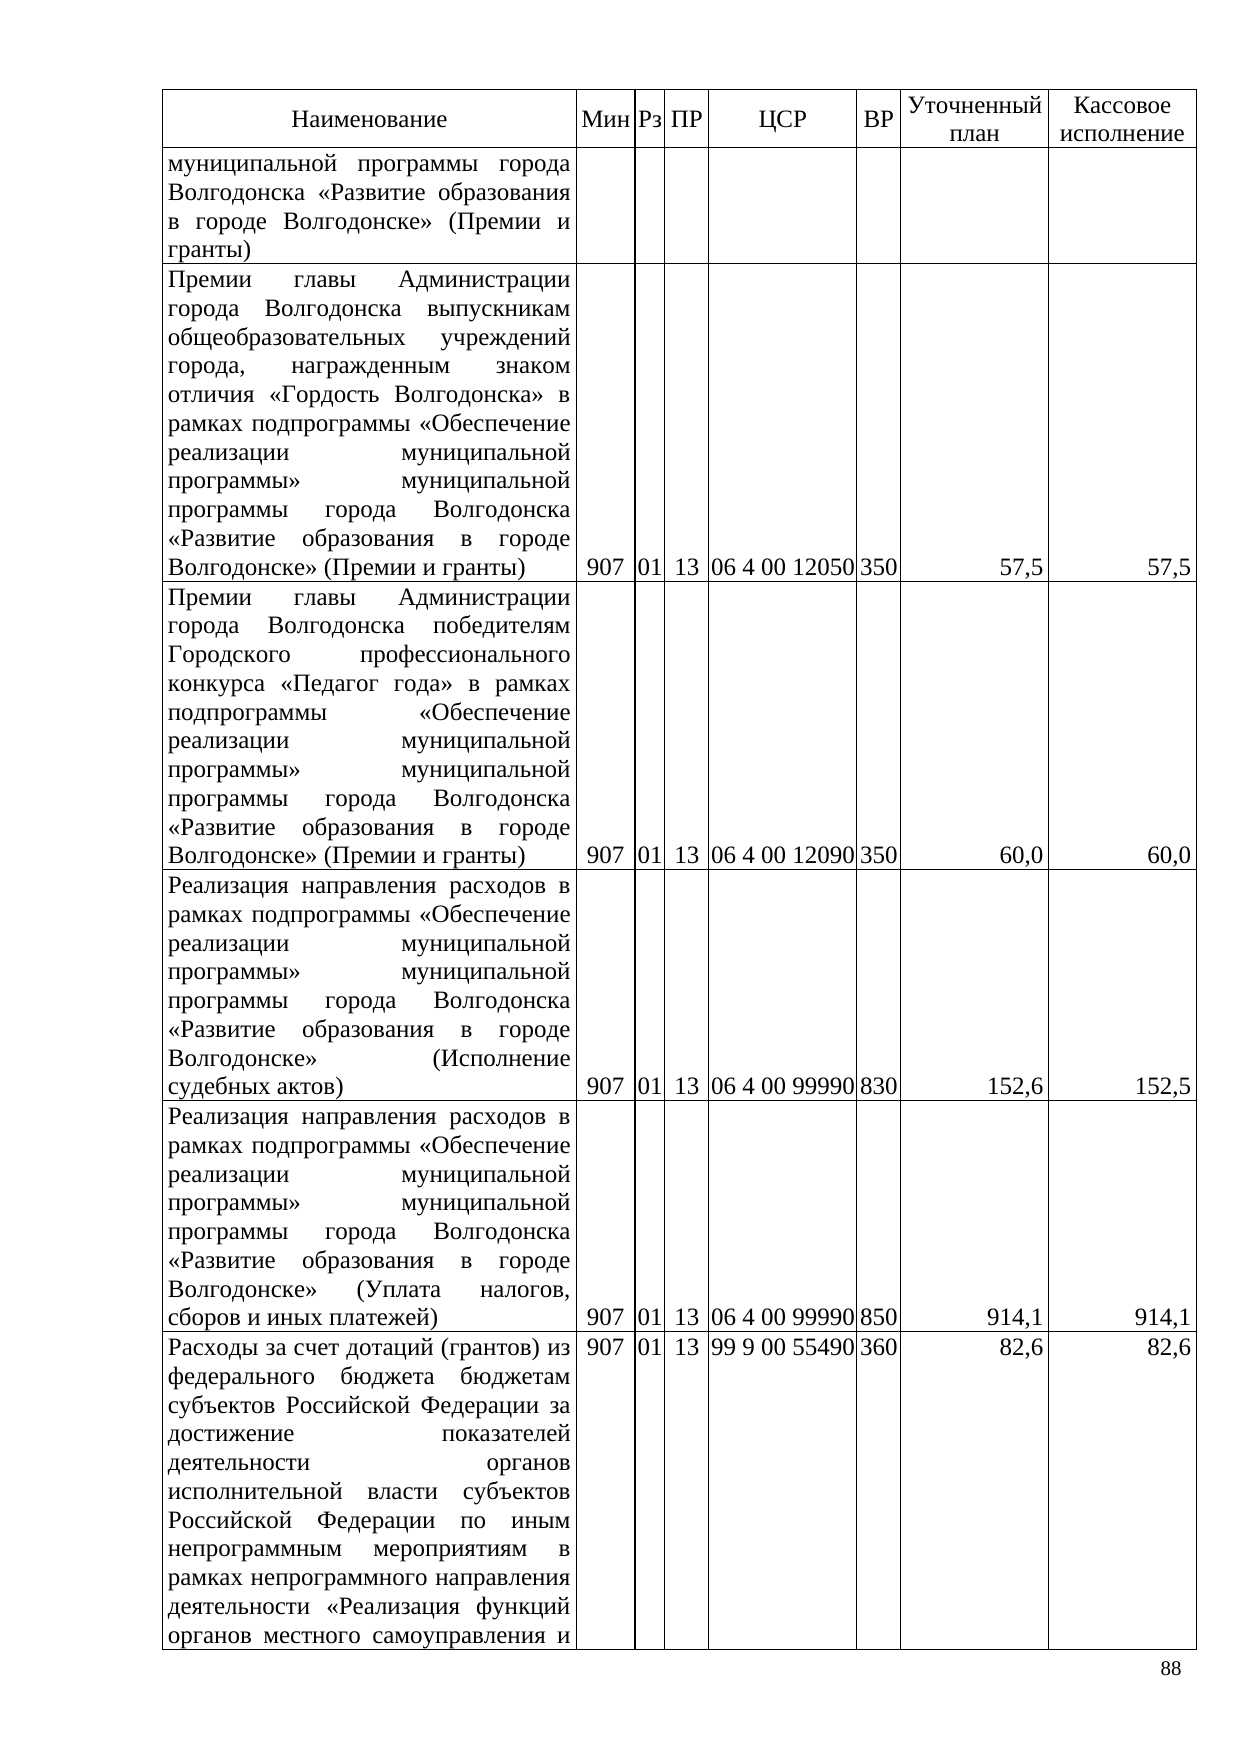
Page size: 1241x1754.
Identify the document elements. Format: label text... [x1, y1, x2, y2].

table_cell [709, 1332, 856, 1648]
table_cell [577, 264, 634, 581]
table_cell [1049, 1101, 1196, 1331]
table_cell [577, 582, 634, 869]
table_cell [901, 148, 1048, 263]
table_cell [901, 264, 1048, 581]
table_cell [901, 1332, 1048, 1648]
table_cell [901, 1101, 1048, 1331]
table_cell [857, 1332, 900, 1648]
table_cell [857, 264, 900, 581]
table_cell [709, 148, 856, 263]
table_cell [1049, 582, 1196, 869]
table_header Рз [636, 90, 664, 147]
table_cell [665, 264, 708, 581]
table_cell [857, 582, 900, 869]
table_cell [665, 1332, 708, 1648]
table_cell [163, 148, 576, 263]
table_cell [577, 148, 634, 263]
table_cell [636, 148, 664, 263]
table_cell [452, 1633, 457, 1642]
table_header Уточненный план [901, 90, 1048, 147]
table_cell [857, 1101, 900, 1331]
table_header Наименование [163, 90, 576, 147]
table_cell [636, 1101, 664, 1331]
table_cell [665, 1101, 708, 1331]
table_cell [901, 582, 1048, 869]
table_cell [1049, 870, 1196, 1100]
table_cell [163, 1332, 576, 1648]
table_header Мин [577, 90, 634, 147]
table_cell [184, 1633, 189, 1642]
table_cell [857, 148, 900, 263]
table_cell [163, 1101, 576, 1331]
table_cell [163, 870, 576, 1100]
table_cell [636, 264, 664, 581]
table_header ВР [857, 90, 900, 147]
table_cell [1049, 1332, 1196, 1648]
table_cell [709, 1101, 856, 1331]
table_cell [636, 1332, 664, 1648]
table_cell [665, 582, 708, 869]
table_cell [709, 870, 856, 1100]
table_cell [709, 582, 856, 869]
table_header ЦСР [709, 90, 856, 147]
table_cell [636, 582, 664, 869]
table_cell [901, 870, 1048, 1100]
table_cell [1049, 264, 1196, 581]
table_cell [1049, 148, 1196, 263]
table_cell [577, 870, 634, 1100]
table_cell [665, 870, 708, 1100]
table_header Кассовое исполнение [1049, 90, 1196, 147]
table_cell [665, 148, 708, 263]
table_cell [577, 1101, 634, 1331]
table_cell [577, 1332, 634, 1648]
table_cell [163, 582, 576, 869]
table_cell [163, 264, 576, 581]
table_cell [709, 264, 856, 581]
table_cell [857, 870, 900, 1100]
table_header ПР [665, 90, 708, 147]
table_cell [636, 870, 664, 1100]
